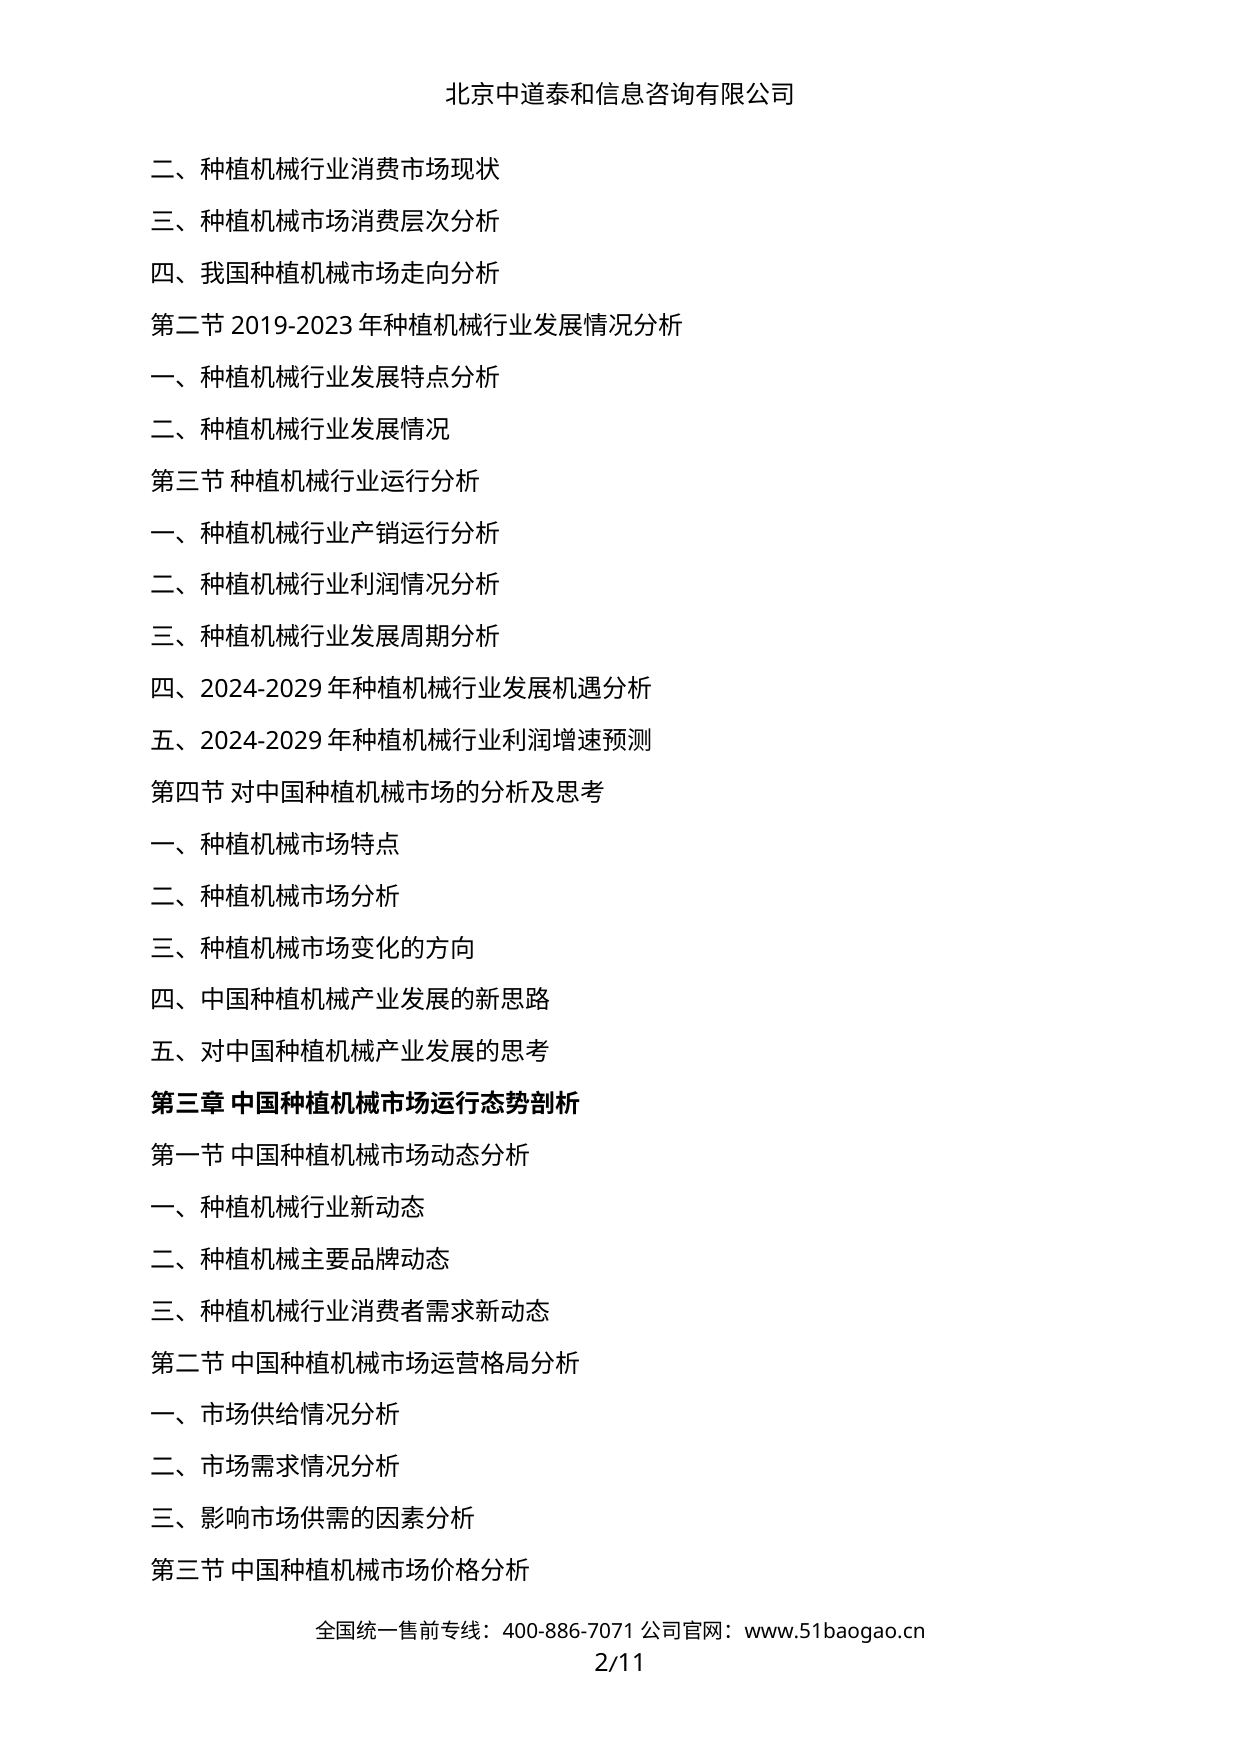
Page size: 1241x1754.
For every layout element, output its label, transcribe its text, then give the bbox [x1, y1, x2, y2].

text 一、种植机械行业产销运行分析 [150, 513, 1090, 549]
text 三、种植机械行业发展周期分析 [150, 617, 1090, 653]
text 二、种植机械行业发展情况 [150, 409, 1090, 446]
text 第三节 种植机械行业运行分析 [150, 461, 1090, 497]
text 第一节 中国种植机械市场动态分析 [150, 1136, 1090, 1172]
text 第三章 中国种植机械市场运行态势剖析 [150, 1084, 1090, 1120]
text 二、种植机械主要品牌动态 [150, 1239, 1090, 1276]
text 二、种植机械市场分析 [150, 876, 1090, 912]
text 二、市场需求情况分析 [150, 1447, 1090, 1483]
text 一、种植机械行业发展特点分析 [150, 357, 1090, 394]
text 四、我国种植机械市场走向分析 [150, 254, 1090, 290]
text 二、种植机械行业消费市场现状 [150, 150, 1090, 186]
text 二、种植机械行业利润情况分析 [150, 565, 1090, 601]
text 第三节 中国种植机械市场价格分析 [150, 1551, 1090, 1587]
text 第四节 对中国种植机械市场的分析及思考 [150, 772, 1090, 809]
text 三、种植机械市场变化的方向 [150, 928, 1090, 964]
text 五、2024-2029年种植机械行业利润增速预测 [150, 721, 1090, 757]
text 四、中国种植机械产业发展的新思路 [150, 980, 1090, 1016]
text 第二节 中国种植机械市场运营格局分析 [150, 1343, 1090, 1379]
text 三、种植机械行业消费者需求新动态 [150, 1291, 1090, 1327]
text 第二节 2019-2023年种植机械行业发展情况分析 [150, 306, 1090, 342]
text 三、种植机械市场消费层次分析 [150, 202, 1090, 238]
text 四、2024-2029年种植机械行业发展机遇分析 [150, 669, 1090, 705]
text 三、影响市场供需的因素分析 [150, 1499, 1090, 1535]
text 五、对中国种植机械产业发展的思考 [150, 1032, 1090, 1068]
text 一、种植机械市场特点 [150, 824, 1090, 861]
text 一、市场供给情况分析 [150, 1395, 1090, 1431]
text 一、种植机械行业新动态 [150, 1187, 1090, 1224]
